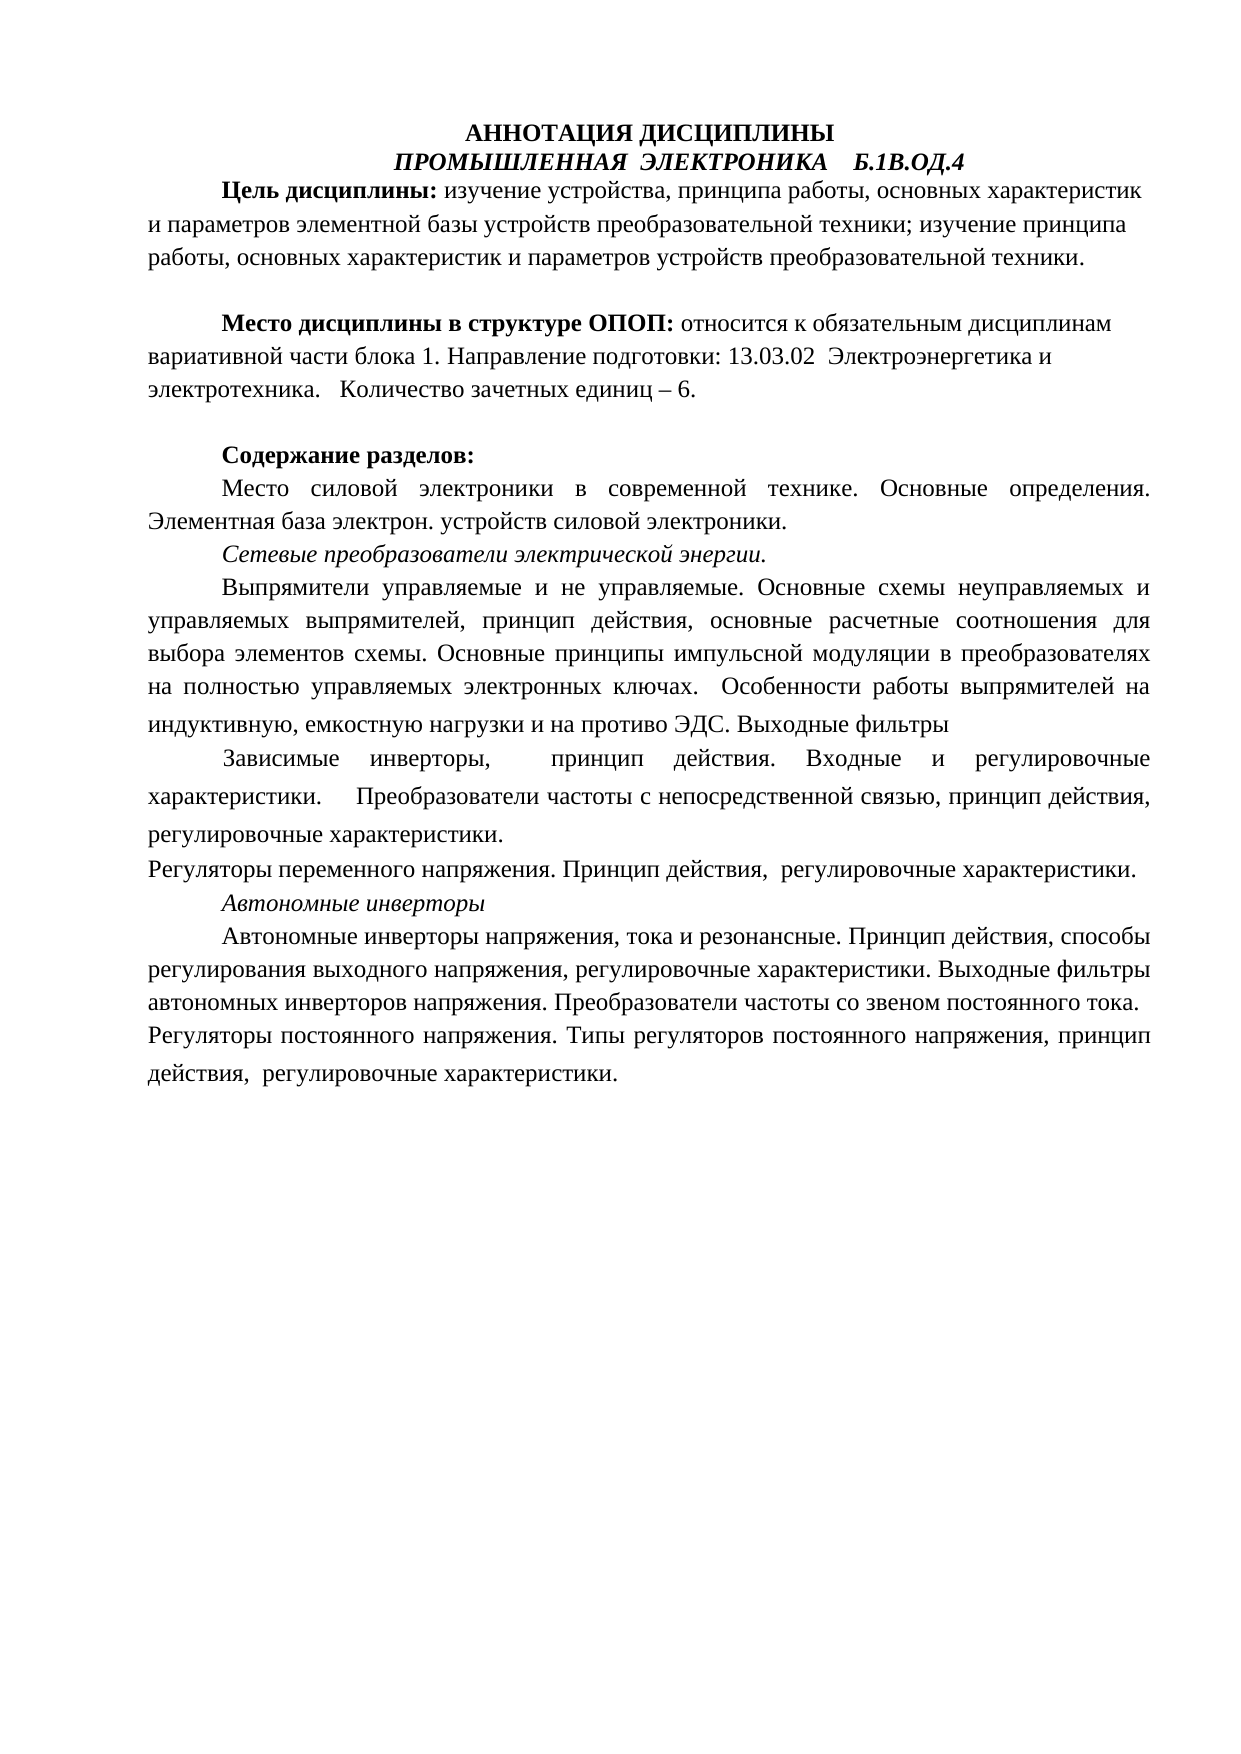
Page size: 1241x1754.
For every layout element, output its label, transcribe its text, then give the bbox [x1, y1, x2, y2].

text Регуляторы переменного напряжения. Принцип действия, регулировочные характеристики. [148, 854, 1152, 883]
text Содержание разделов: [148, 440, 1152, 468]
text АННОТАЦИЯ ДИСЦИПЛИНЫ [148, 118, 1152, 147]
text Зависимые инверторы, принцип действия. Входные и регулировочные характеристики. Преобразователи частоты с непосредственной связью, принцип действия, регулировочные характеристики. [148, 743, 1152, 849]
text Регуляторы постоянного напряжения. Типы регуляторов постоянного напряжения, принцип действия, регулировочные характеристики. [148, 1020, 1152, 1087]
text Место силовой электроники в современной технике. Основные определения. Элементная база электрон. устройств силовой электроники. [148, 473, 1152, 534]
text Автономные инверторы [148, 888, 1152, 917]
text Сетевые преобразователи электрической энергии. [148, 539, 1152, 568]
subtitle ПРОМЫШЛЕННАЯ ЭЛЕКТРОНИКА Б.1В.ОД.4 [207, 147, 1152, 176]
text Цель дисциплины: изучение устройства, принципа работы, основных характеристик и параметров элементной базы устройств преобразовательной техники; изучение принципа работы, основных характеристик и параметров устройств преобразовательной техники. [148, 176, 1152, 270]
text Автономные инверторы напряжения, тока и резонансные. Принцип действия, способы регулирования выходного напряжения, регулировочные характеристики. Выходные фильтры автономных инверторов напряжения. Преобразователи частоты со звеном постоянного тока. [148, 921, 1152, 1016]
text Выпрямители управляемые и не управляемые. Основные схемы неуправляемых и управляемых выпрямителей, принцип действия, основные расчетные соотношения для выбора элементов схемы. Основные принципы импульсной модуляции в преобразователях на полностью управляемых электронных ключах. Особенности работы выпрямителей на индуктивную, емкостную нагрузки и на противо ЭДС. Выходные фильтры [148, 572, 1152, 738]
text Место дисциплины в структуре ОПОП: относится к обязательным дисциплинам вариативной части блока 1. Направление подготовки: 13.03.02 Электроэнергетика и электротехника. Количество зачетных единиц – 6. [148, 308, 1152, 402]
